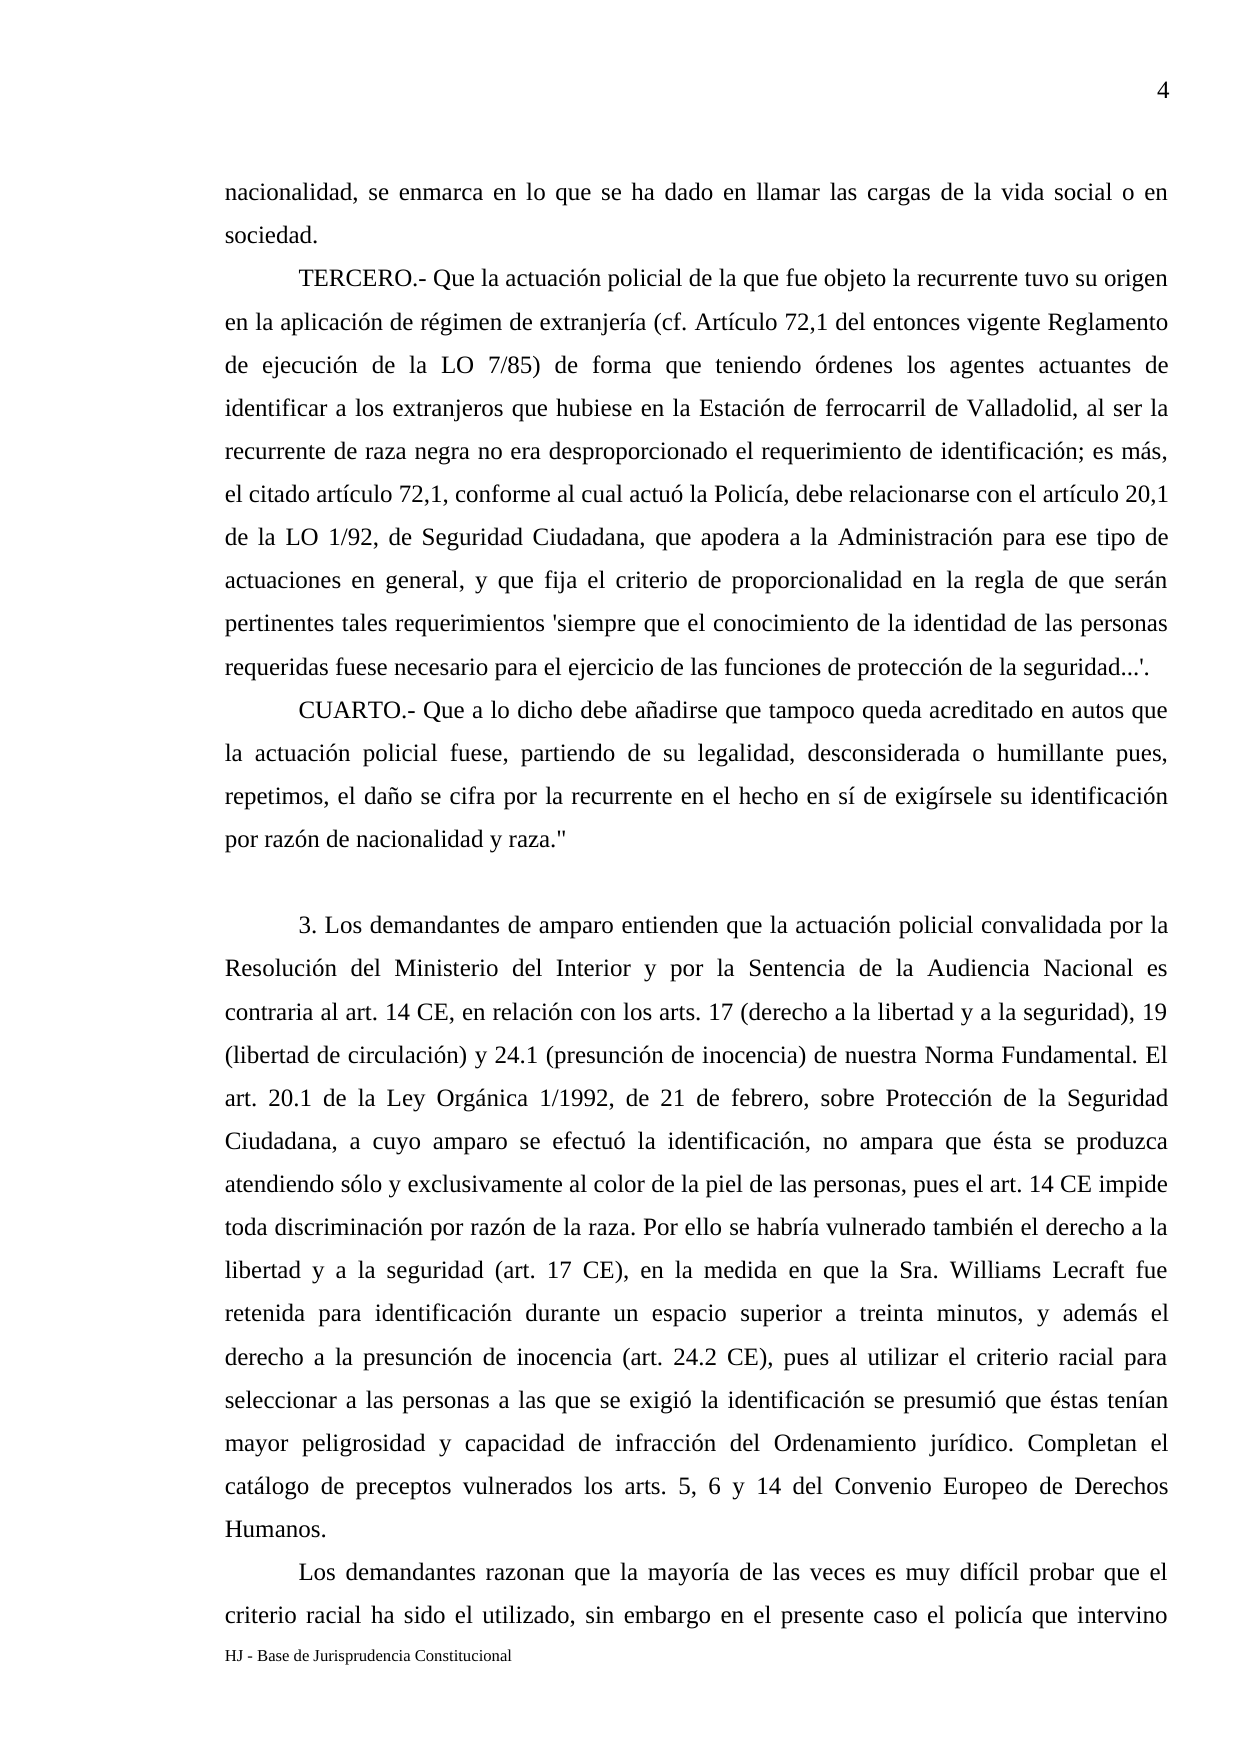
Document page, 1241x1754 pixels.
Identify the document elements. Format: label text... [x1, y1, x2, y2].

text 3. Los demandantes de amparo entienden que la actuación policial convalidada por la Resolución del Ministerio del Interior y por la Sentencia de la Audiencia Nacional es contraria al art. 14 CE, en relación con los arts. 17 (derecho a la libertad y a la seguridad), 19 (libertad de circulación) y 24.1 (presunción de inocencia) de nuestra Norma Fundamental. El art. 20.1 de la Ley Orgánica 1/1992, de 21 de febrero, sobre Protección de la Seguridad Ciudadana, a cuyo amparo se efectuó la identificación, no ampara que ésta se produzca atendiendo sólo y exclusivamente al color de la piel de las personas, pues el art. 14 CE impide toda discriminación por razón de la raza. Por ello se habría vulnerado también el derecho a la libertad y a la seguridad (art. 17 CE), en la medida en que la Sra. Williams Lecraft fue retenida para identificación durante un espacio superior a treinta minutos, y además el derecho a la presunción de inocencia (art. 24.2 CE), pues al utilizar el criterio racial para seleccionar a las personas a las que se exigió la identificación se presumió que éstas tenían mayor peligrosidad y capacidad de infracción del Ordenamiento jurídico. Completan el catálogo de preceptos vulnerados los arts. 5, 6 y 14 del Convenio Europeo de Derechos Humanos. [224, 910, 1169, 1543]
text TERCERO.- Que la actuación policial de la que fue objeto la recurrente tuvo su origen en la aplicación de régimen de extranjería (cf. Artículo 72,1 del entonces vigente Reglamento de ejecución de la LO 7/85) de forma que teniendo órdenes los agentes actuantes de identificar a los extranjeros que hubiese en la Estación de ferrocarril de Valladolid, al ser la recurrente de raza negra no era desproporcionado el requerimiento de identificación; es más, el citado artículo 72,1, conforme al cual actuó la Policía, debe relacionarse con el artículo 20,1 de la LO 1/92, de Seguridad Ciudadana, que apodera a la Administración para ese tipo de actuaciones en general, y que fija el criterio de proporcionalidad en la regla de que serán pertinentes tales requerimientos 'siempre que el conocimiento de la identidad de las personas requeridas fuese necesario para el ejercicio de las funciones de protección de la seguridad...'. [224, 263, 1169, 680]
text CUARTO.- Que a lo dicho debe añadirse que tampoco queda acreditado en autos que la actuación policial fuese, partiendo de su legalidad, desconsiderada o humillante pues, repetimos, el daño se cifra por la recurrente en el hecho en sí de exigírsele su identificación por razón de nacionalidad y raza." [224, 695, 1169, 853]
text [224, 1557, 1169, 1629]
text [224, 177, 1169, 249]
